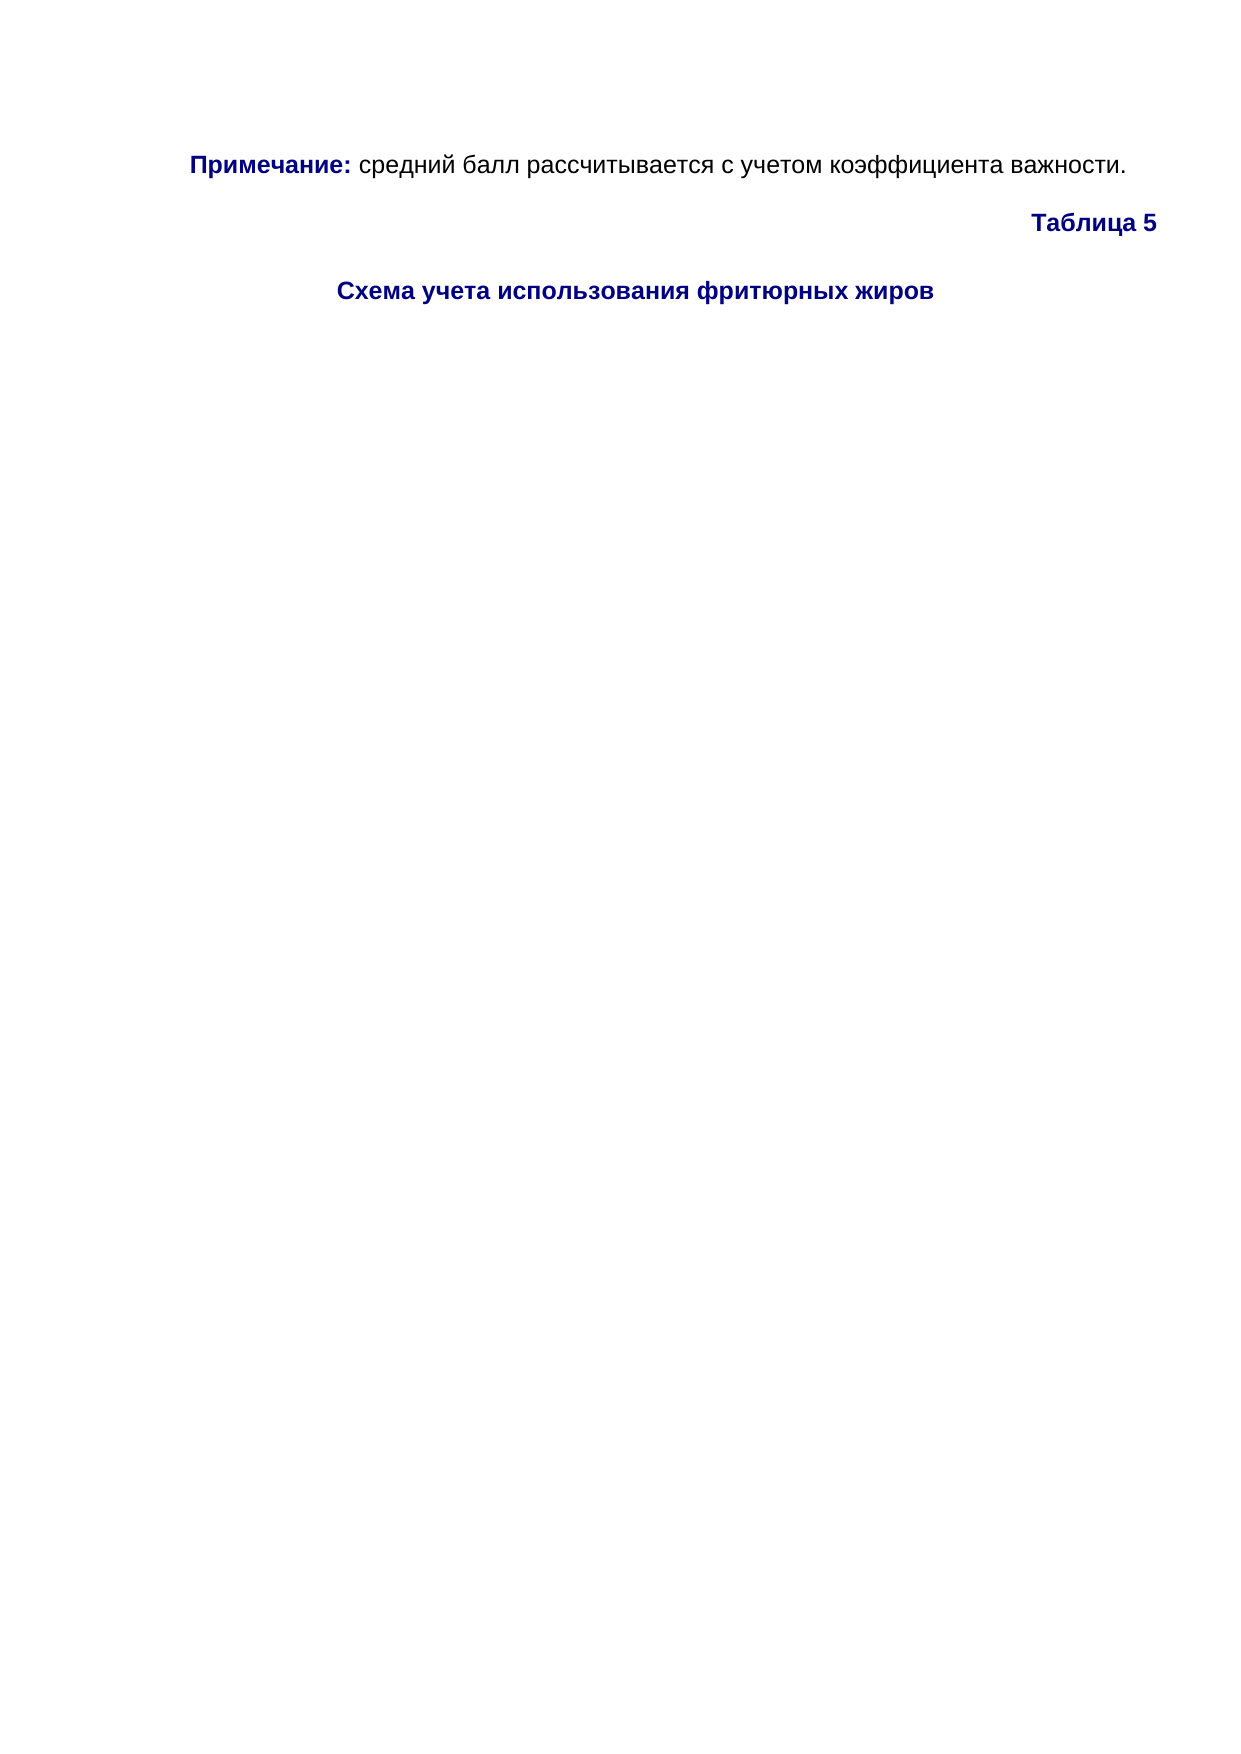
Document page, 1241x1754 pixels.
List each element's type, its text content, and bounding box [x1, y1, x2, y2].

text Таблица 5 [114, 207, 1157, 236]
subtitle Схема учета использования фритюрных жиров [114, 276, 1157, 305]
text Примечание: средний балл рассчитывается с учетом коэффициента важности. [114, 150, 1157, 179]
